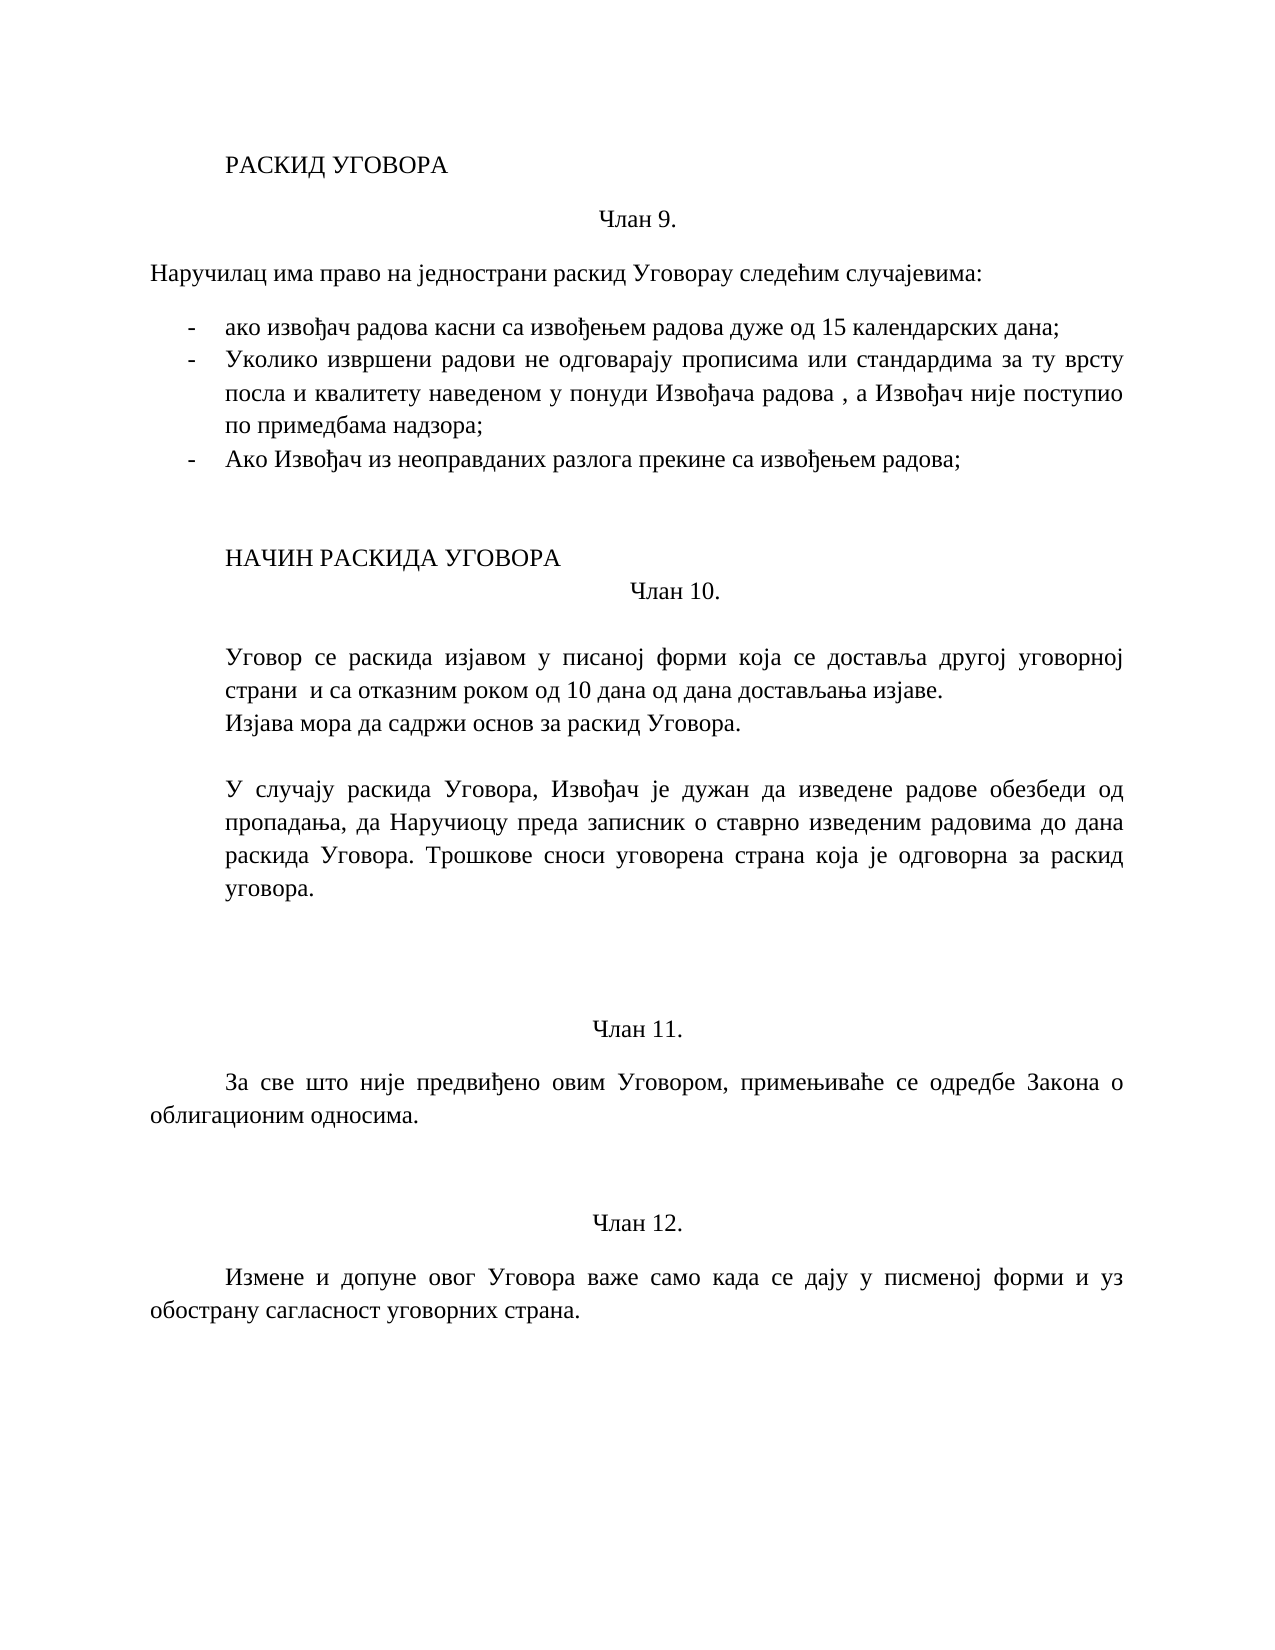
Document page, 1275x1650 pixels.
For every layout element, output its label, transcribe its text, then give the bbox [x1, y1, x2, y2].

list Уколико извршени радови не одговарају прописима или стандардима за ту врсту посла и квалитету наведеном у понуди Извођача радова , а Извођач није поступио по примедбама надзора; [187, 344, 1125, 439]
list Изјава мора да садржи основ за раскид Уговора. [225, 708, 1125, 737]
text Члан 12. [150, 1208, 1125, 1237]
list Члан 10. [225, 576, 1125, 604]
text Члан 9. [150, 204, 1125, 233]
list У случају раскида Уговора, Извођач је дужан да изведене радове обезбеди од пропадања, да Наручиоцу преда записник о ставрно изведеним радовима до дана раскида Уговора. Трошкове сноси уговорена страна која је одговорна за раскид уговора. [225, 774, 1125, 902]
list ако извођач радова касни са извођењем радова дуже од 15 календарских дана; [187, 312, 1125, 340]
text Наручилац има право на једнострани раскид Уговорау следећим случајевима: [150, 258, 1125, 286]
text Измене и допуне овог Уговора важе само када се дају у писменој форми и уз обострану сагласност уговорних страна. [150, 1262, 1125, 1324]
text Члан 11. [150, 1014, 1125, 1042]
list Уговор се раскида изјавом у писаној форми која се доставља другој уговорној страни и са отказним роком од 10 дана од дана достављања изјаве. [225, 642, 1125, 703]
list НАЧИН РАСКИДА УГОВОРА [225, 543, 1125, 571]
text За све што није предвиђено овим Уговором, примењиваће се одредбе Закона о облигационим односима. [150, 1067, 1125, 1129]
list Ако Извођач из неоправданих разлога прекине са извођењем радова; [187, 444, 1125, 472]
text РАСКИД УГОВОРА [150, 150, 1125, 179]
